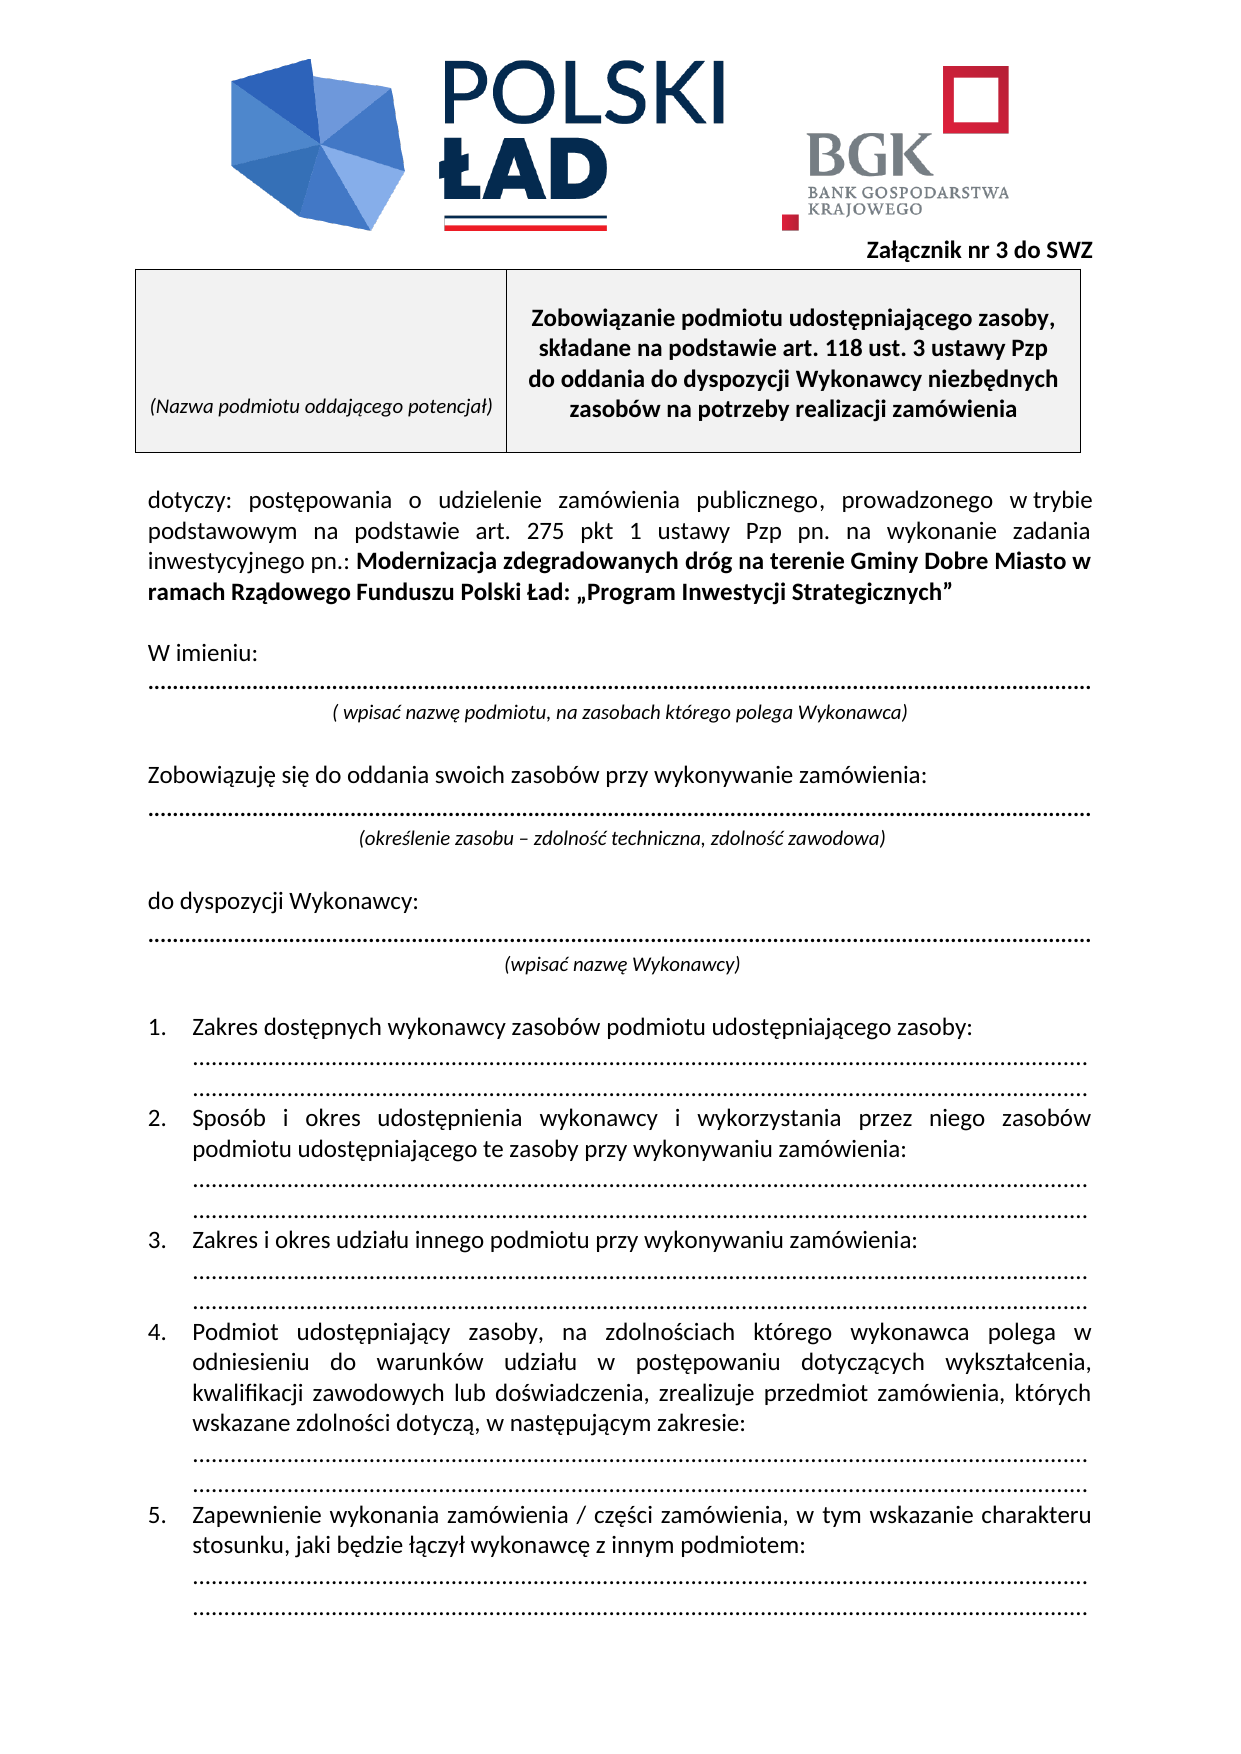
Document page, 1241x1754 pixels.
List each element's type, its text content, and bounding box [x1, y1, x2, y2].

text ............................................................................................................................................................................................................................................................................................ [192, 1438, 1093, 1499]
text Załącznik nr 3 do SWZ [148, 234, 1093, 264]
list ............................................................................................................................................................................................................................................................................................ [192, 1041, 1093, 1102]
text (wpisać nazwę Wykonawcy) [148, 952, 1093, 977]
table_header (Nazwa podmiotu oddającego potencjał) [136, 270, 506, 452]
text W imieniu: [148, 637, 1093, 667]
text ............................................................................................................................................................................................................................................................................................ [192, 1560, 1093, 1621]
text .......................................................................................................................................................... [148, 794, 1093, 822]
list Zakres i okres udziału innego podmiotu przy wykonywaniu zamówienia: [148, 1224, 1093, 1255]
text do dyspozycji Wykonawcy: [148, 886, 1093, 916]
picture [231, 59, 1009, 231]
text ( wpisać nazwę podmiotu, na zasobach którego polega Wykonawca) [148, 699, 1093, 724]
list Podmiot udostępniający zasoby, na zdolnościach którego wykonawca polega w odniesieniu do warunków udziału w postępowaniu dotyczących wykształcenia, kwalifikacji zawodowych lub doświadczenia, zrealizuje przedmiot zamówienia, których wskazane zdolności dotyczą, w następującym zakresie: [148, 1316, 1093, 1438]
text (określenie zasobu – zdolność techniczna, zdolność zawodowa) [148, 825, 1093, 851]
text .......................................................................................................................................................... [148, 920, 1093, 948]
list Zapewnienie wykonania zamówienia / części zamówienia, w tym wskazanie charakteru stosunku, jaki będzie łączył wykonawcę z innym podmiotem: [148, 1499, 1093, 1560]
text ............................................................................................................................................................................................................................................................................................ [192, 1255, 1093, 1316]
text Zobowiązuję się do oddania swoich zasobów przy wykonywanie zamówienia: [148, 759, 1093, 790]
text dotyczy: postępowania o udzielenie zamówienia publicznego, prowadzonego w trybie podstawowym na podstawie art. 275 pkt 1 ustawy Pzp pn. na wykonanie zadania inwestycyjnego pn.: Modernizacja zdegradowanych dróg na terenie Gminy Dobre Miasto w ramach Rządowego Funduszu Polski Ład: „Program Inwestycji Strategicznych” [148, 484, 1093, 606]
text .......................................................................................................................................................... [148, 667, 1093, 696]
text ............................................................................................................................................................................................................................................................................................ [192, 1163, 1093, 1224]
table_header Zobowiązanie podmiotu udostępniającego zasoby, składane na podstawie art. 118 ust. 3 ustawy Pzp do oddania do dyspozycji Wykonawcy niezbędnych zasobów na potrzeby realizacji zamówienia [507, 270, 1080, 452]
list Zakres dostępnych wykonawcy zasobów podmiotu udostępniającego zasoby: [148, 1011, 1093, 1041]
list Sposób i okres udostępnienia wykonawcy i wykorzystania przez niego zasobów podmiotu udostępniającego te zasoby przy wykonywaniu zamówienia: [148, 1102, 1093, 1163]
